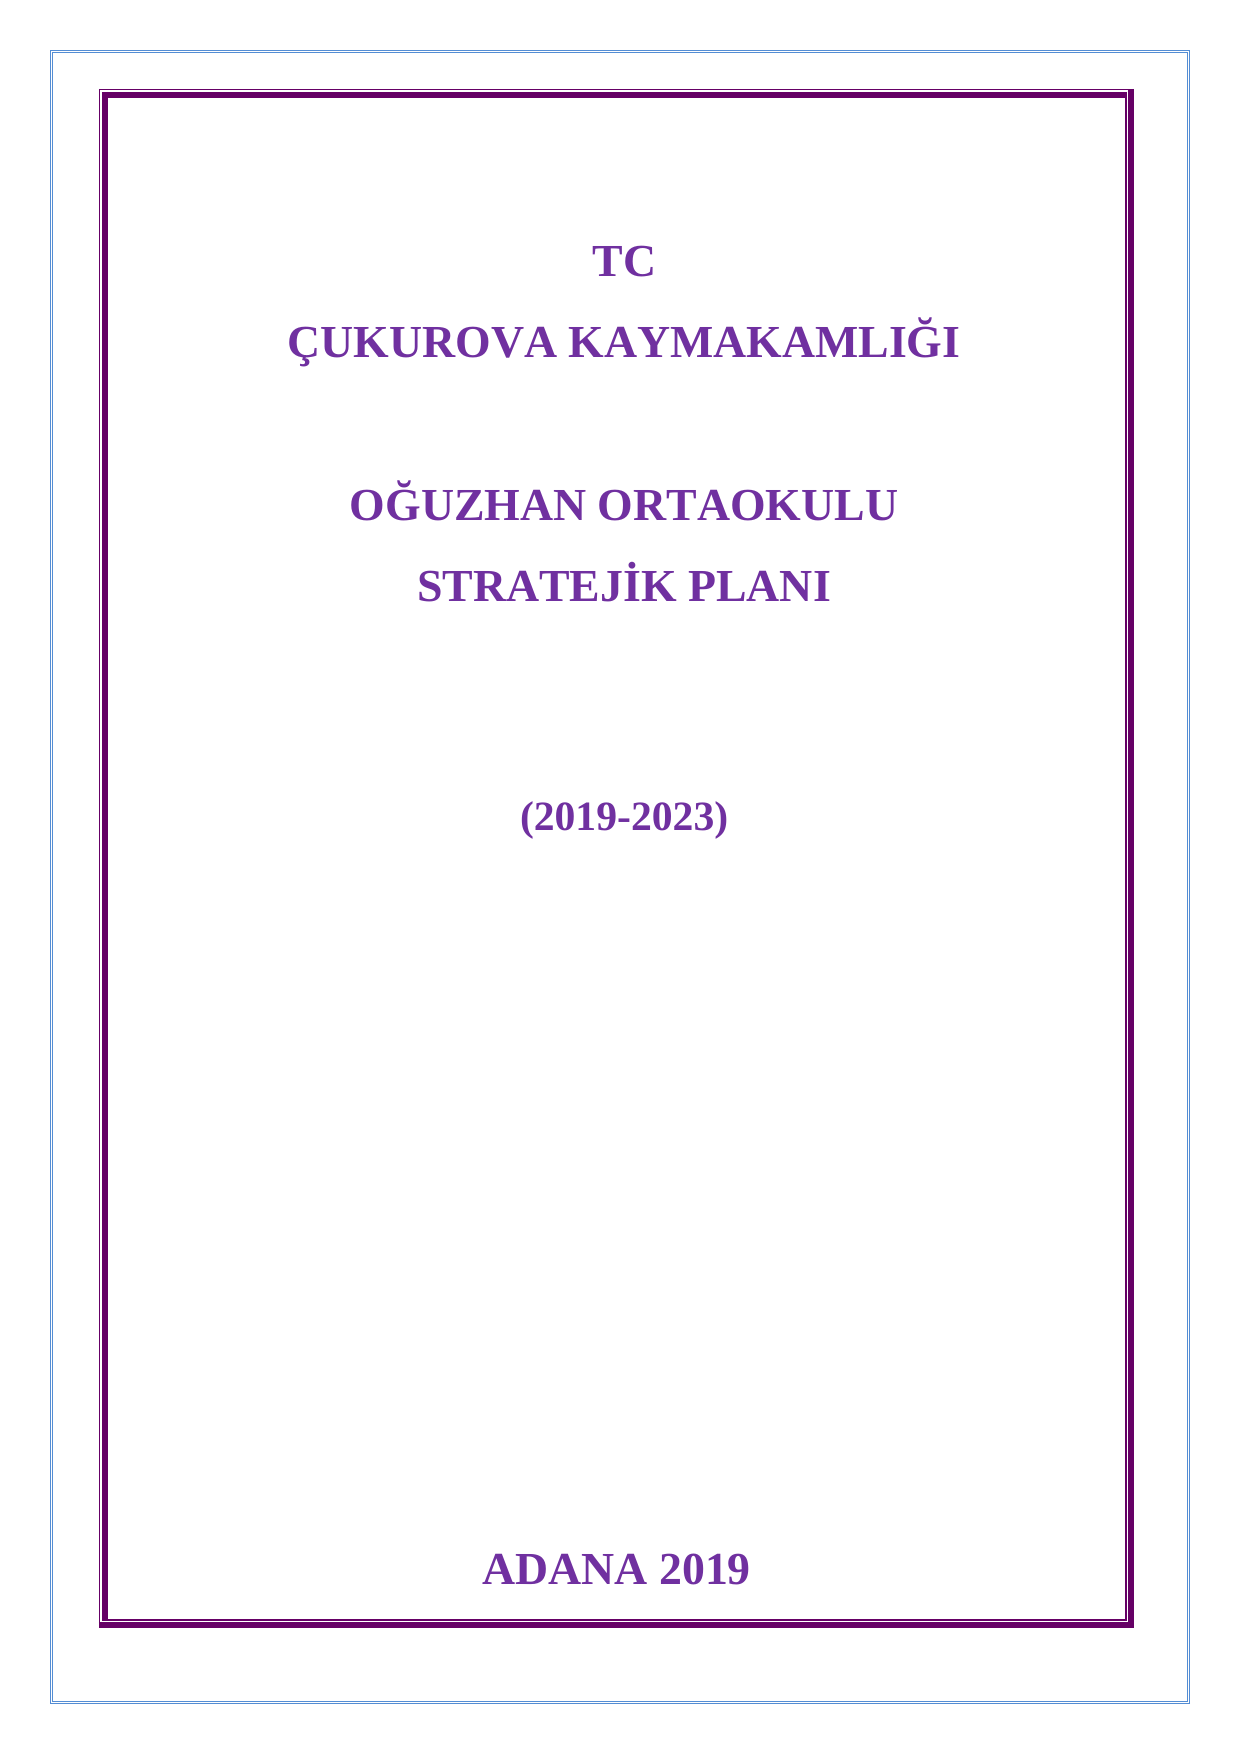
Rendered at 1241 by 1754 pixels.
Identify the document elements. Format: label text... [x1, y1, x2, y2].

table_header TC ÇUKUROVA KAYMAKAMLIĞI OĞUZHAN ORTAOKULU STRATEJİK PLANI (2019-2023) ADANA 2019 [108, 98, 1125, 1619]
